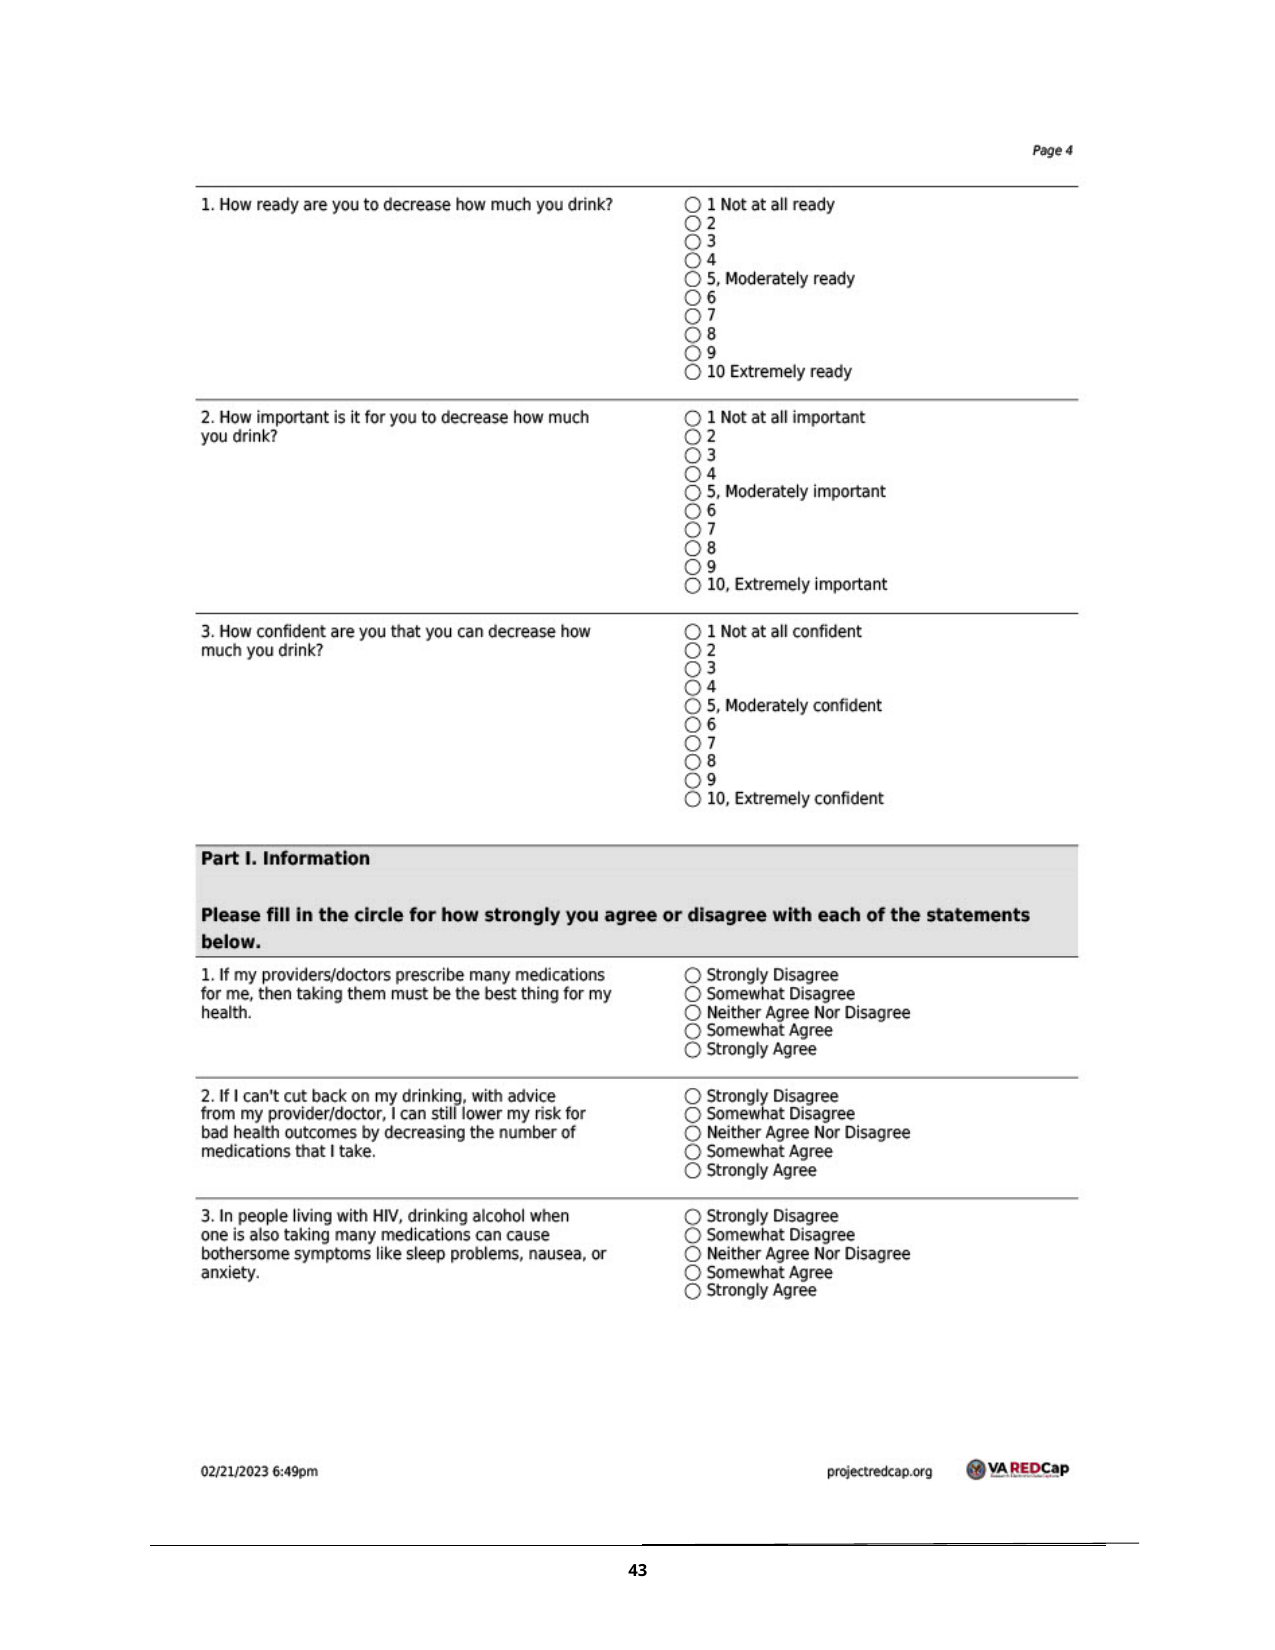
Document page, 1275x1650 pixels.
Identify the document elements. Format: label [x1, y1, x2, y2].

picture [150, 112, 1124, 1491]
